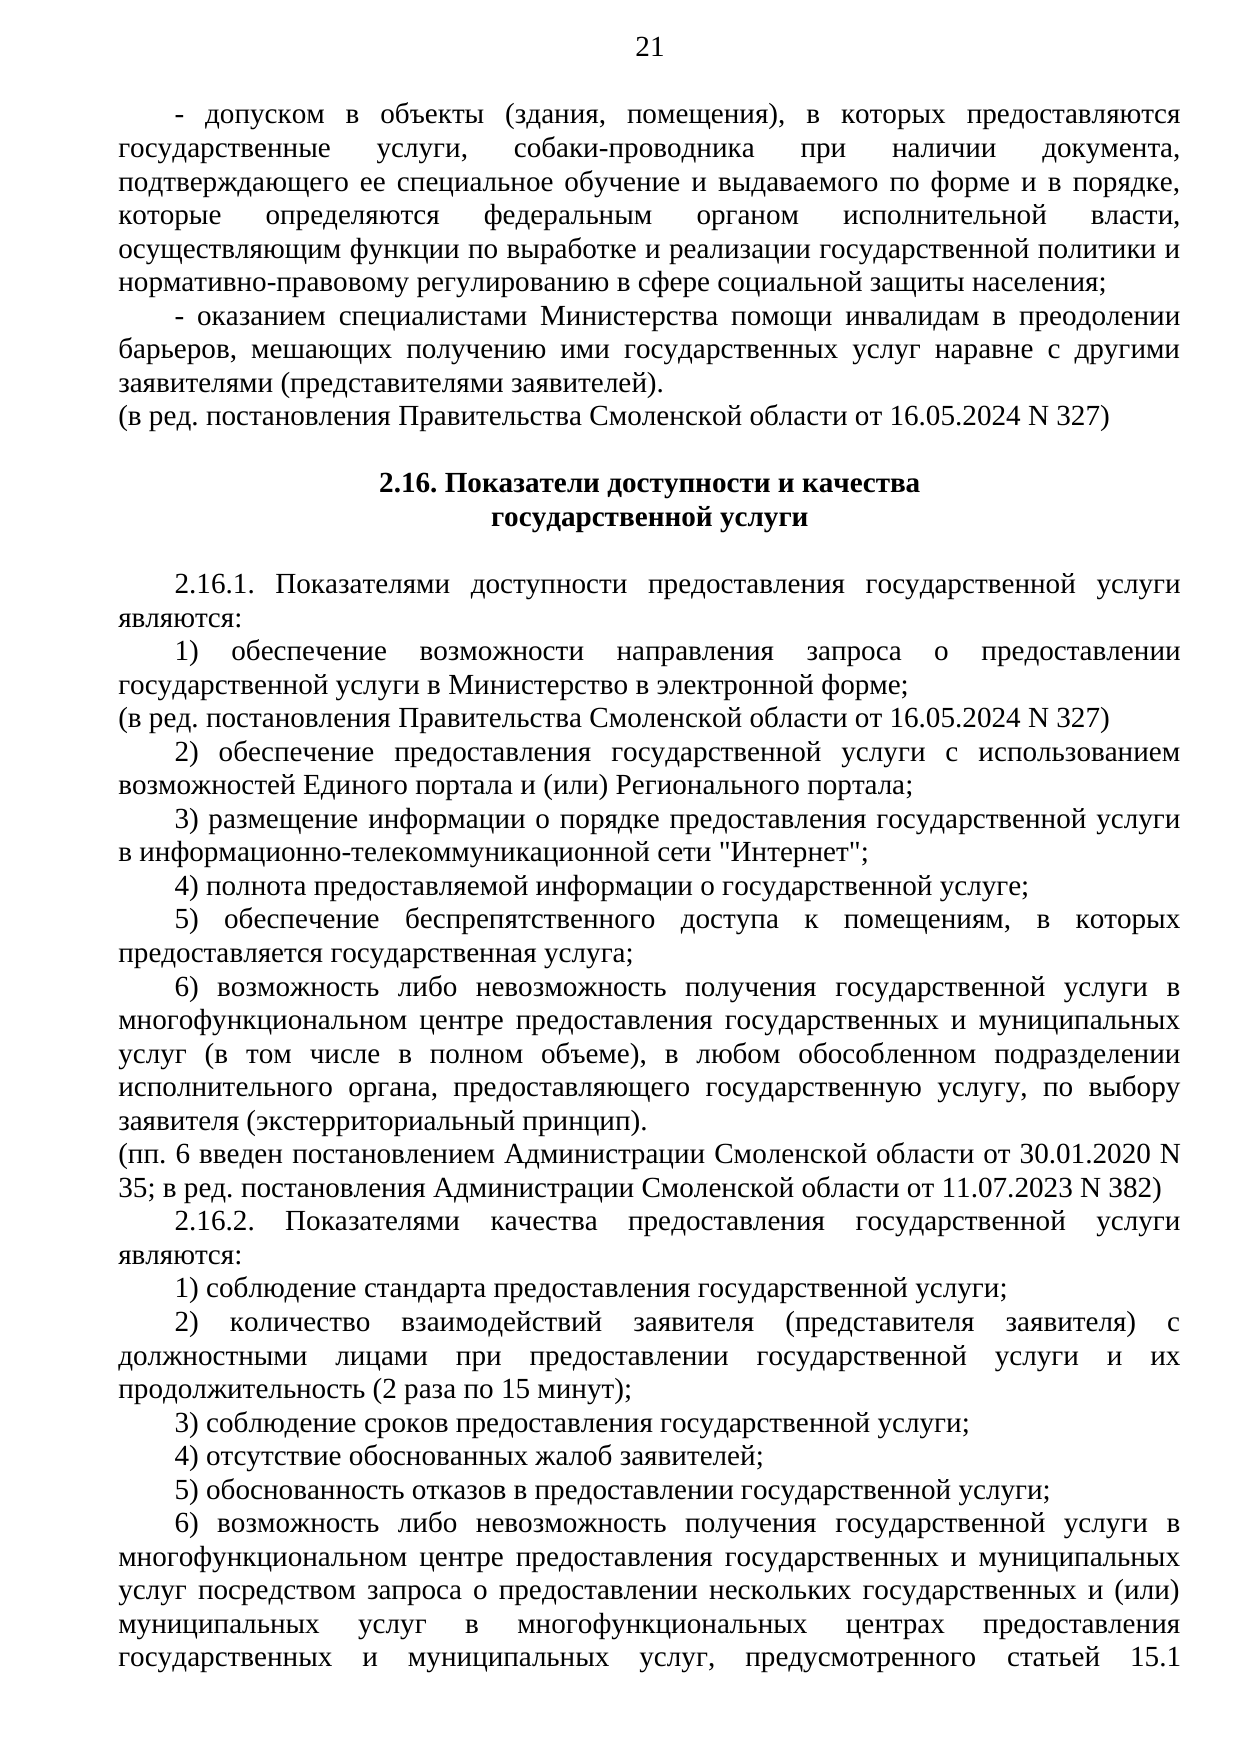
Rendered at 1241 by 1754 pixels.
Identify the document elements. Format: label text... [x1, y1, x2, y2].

title 2.16. Показатели доступности и качества [118, 466, 1181, 499]
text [118, 1505, 1181, 1673]
text 4) отсутствие обоснованных жалоб заявителей; [118, 1438, 1181, 1472]
text 6) возможность либо невозможность получения государственной услуги в многофункциональном центре предоставления государственных и муниципальных услуг (в том числе в полном объеме), в любом обособленном подразделении исполнительного органа, предоставляющего государственную услугу, по выбору заявителя (экстерриториальный принцип). [118, 969, 1181, 1136]
text (в ред. постановления Правительства Смоленской области от 16.05.2024 N 327) [118, 700, 1181, 734]
text 2.16.2. Показателями качества предоставления государственной услуги являются: [118, 1203, 1181, 1271]
text 3) размещение информации о порядке предоставления государственной услуги в информационно-телекоммуникационной сети "Интернет"; [118, 801, 1181, 868]
text 1) обеспечение возможности направления запроса о предоставлении государственной услуги в Министерство в электронной форме; [118, 633, 1181, 700]
text - оказанием специалистами Министерства помощи инвалидам в преодолении барьеров, мешающих получению ими государственных услуг наравне с другими заявителями (представителями заявителей). [118, 298, 1181, 398]
text (в ред. постановления Правительства Смоленской области от 16.05.2024 N 327) [118, 398, 1181, 432]
text 2) количество взаимодействий заявителя (представителя заявителя) с должностными лицами при предоставлении государственной услуги и их продолжительность (2 раза по 15 минут); [118, 1304, 1181, 1405]
title государственной услуги [118, 499, 1181, 533]
text (пп. 6 введен постановлением Администрации Смоленской области от 30.01.2020 N 35; в ред. постановления Администрации Смоленской области от 11.07.2023 N 382) [118, 1136, 1181, 1203]
text 3) соблюдение сроков предоставления государственной услуги; [118, 1405, 1181, 1438]
text 5) обоснованность отказов в предоставлении государственной услуги; [118, 1472, 1181, 1505]
text 4) полнота предоставляемой информации о государственной услуге; [118, 868, 1181, 902]
text 2.16.1. Показателями доступности предоставления государственной услуги являются: [118, 566, 1181, 633]
text 1) соблюдение стандарта предоставления государственной услуги; [118, 1271, 1181, 1304]
text 5) обеспечение беспрепятственного доступа к помещениям, в которых предоставляется государственная услуга; [118, 902, 1181, 969]
text - допуском в объекты (здания, помещения), в которых предоставляются государственные услуги, собаки-проводника при наличии документа, подтверждающего ее специальное обучение и выдаваемого по форме и в порядке, которые определяются федеральным органом исполнительной власти, осуществляющим функции по выработке и реализации государственной политики и нормативно-правовому регулированию в сфере социальной защиты населения; [118, 97, 1181, 298]
text 2) обеспечение предоставления государственной услуги с использованием возможностей Единого портала и (или) Регионального портала; [118, 734, 1181, 801]
